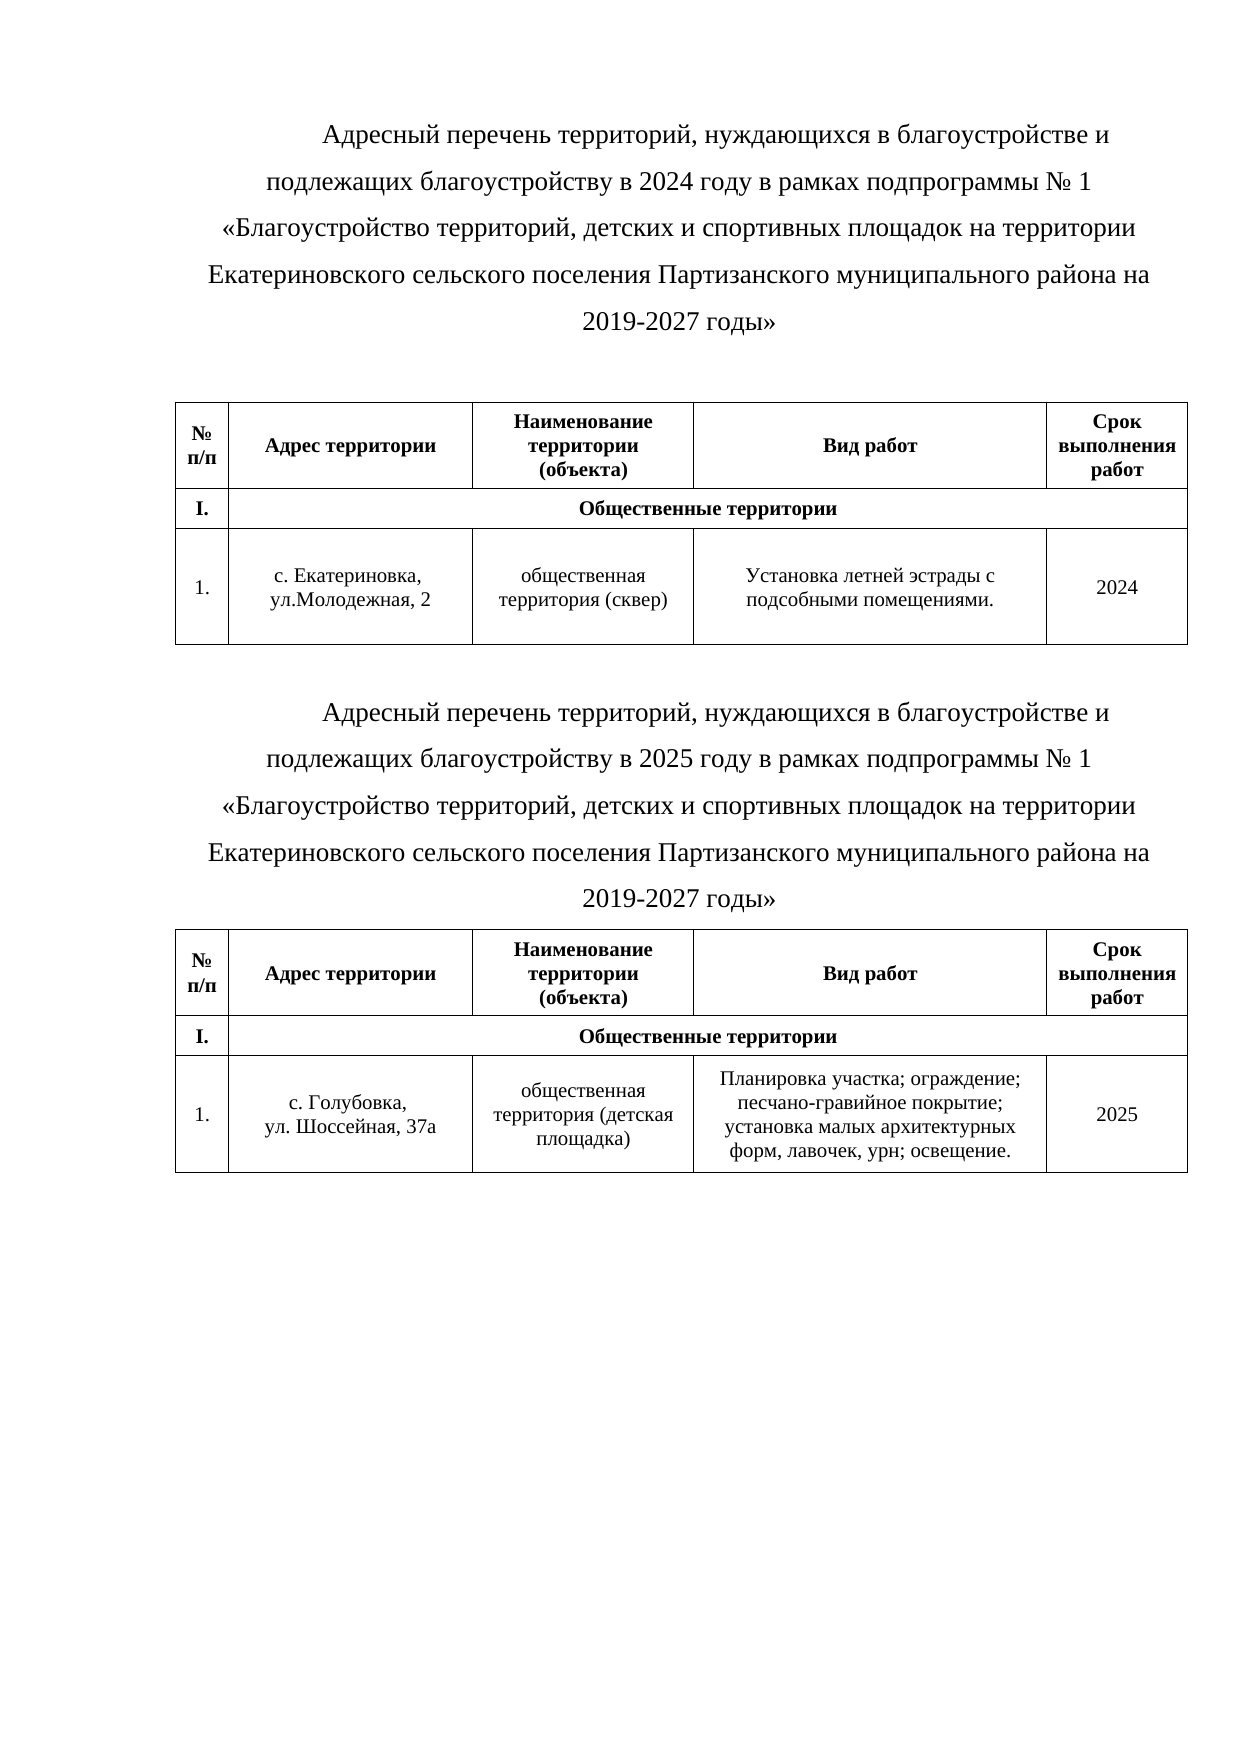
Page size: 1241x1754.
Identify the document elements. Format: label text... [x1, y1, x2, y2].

table_cell общественная территория (сквер) [473, 529, 693, 644]
table_cell Общественные территории [229, 489, 1187, 528]
text Адресный перечень территорий, нуждающихся в благоустройстве и подлежащих благоустройству в 2024 году в рамках подпрограммы № 1 «Благоустройство территорий, детских и спортивных площадок на территории Екатериновского сельского поселения Партизанского муниципального района на 2019-2027 годы» [177, 118, 1181, 336]
table_cell с. Екатериновка, ул.Молодежная, 2 [229, 529, 472, 644]
table_header Наименование территории (объекта) [473, 403, 693, 488]
table_cell 1. [176, 529, 228, 644]
table_cell Общественные территории [229, 1016, 1187, 1055]
table_header Адрес территории [229, 403, 472, 488]
table_header № п/п [176, 403, 228, 488]
table_header Срок выполнения работ [1047, 930, 1187, 1015]
table_header Срок выполнения работ [1047, 403, 1187, 488]
table_cell 1. [176, 1056, 228, 1172]
table_cell I. [176, 1016, 228, 1055]
table_header Вид работ [694, 403, 1046, 488]
table_header Адрес территории [229, 930, 472, 1015]
table_header № п/п [176, 930, 228, 1015]
table_cell Установка летней эстрады с подсобными помещениями. [694, 529, 1046, 644]
table_cell общественная территория (детская площадка) [473, 1056, 693, 1172]
table_header Наименование территории (объекта) [473, 930, 693, 1015]
table_cell 2025 [1047, 1056, 1187, 1172]
table_cell 2024 [1047, 529, 1187, 644]
table_cell Планировка участка; ограждение; песчано-гравийное покрытие; установка малых архитектурных форм, лавочек, урн; освещение. [694, 1056, 1046, 1172]
table_cell с. Голубовка, ул. Шоссейная, 37а [229, 1056, 472, 1172]
table_cell I. [176, 489, 228, 528]
text Адресный перечень территорий, нуждающихся в благоустройстве и подлежащих благоустройству в 2025 году в рамках подпрограммы № 1 «Благоустройство территорий, детских и спортивных площадок на территории Екатериновского сельского поселения Партизанского муниципального района на 2019-2027 годы» [177, 696, 1181, 913]
table_header Вид работ [694, 930, 1046, 1015]
